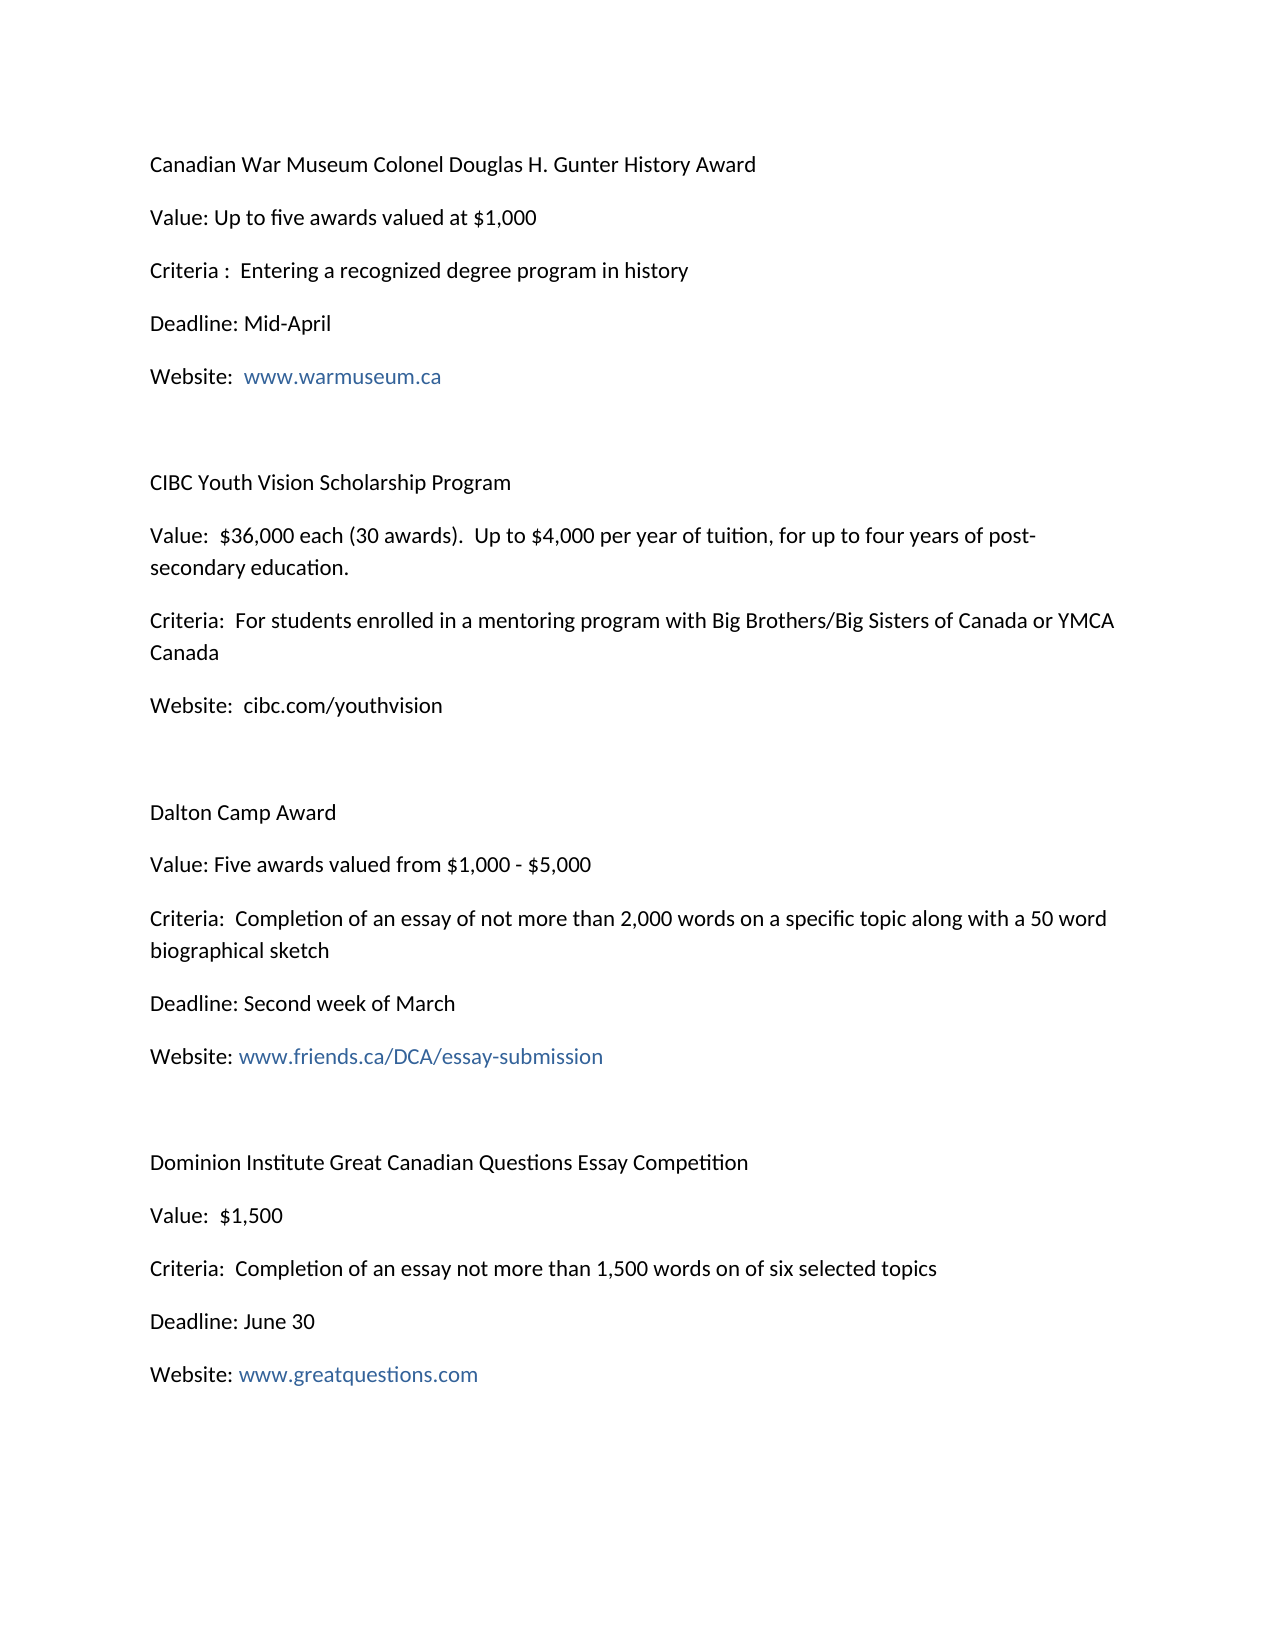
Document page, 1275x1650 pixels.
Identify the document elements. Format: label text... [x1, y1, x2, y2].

text Criteria: Completion of an essay not more than 1,500 words on of six selected topics [150, 1254, 1125, 1282]
text Website: www.warmuseum.ca [150, 362, 1125, 390]
text Dalton Camp Award [150, 798, 1125, 826]
text Dominion Institute Great Canadian Questions Essay Competition [150, 1148, 1125, 1176]
text Value: Five awards valued from $1,000 - $5,000 [150, 851, 1125, 879]
text Criteria : Entering a recognized degree program in history [150, 256, 1125, 284]
text Criteria: For students enrolled in a mentoring program with Big Brothers/Big Sisters of Canada or YMCA Canada [150, 606, 1125, 667]
text Deadline: Second week of March [150, 989, 1125, 1017]
text CIBC Youth Vision Scholarship Program [150, 468, 1125, 496]
text Value: Up to five awards valued at $1,000 [150, 203, 1125, 231]
text Value: $36,000 each (30 awards). Up to $4,000 per year of tuition, for up to four years of post-secondary education. [150, 521, 1125, 581]
text Website: www.friends.ca/DCA/essay-submission [150, 1042, 1125, 1070]
text Website: cibc.com/youthvision [150, 692, 1125, 719]
text Criteria: Completion of an essay of not more than 2,000 words on a specific topic along with a 50 word biographical sketch [150, 904, 1125, 964]
text Website: www.greatquestions.com [150, 1360, 1125, 1388]
text Value: $1,500 [150, 1201, 1125, 1229]
text Deadline: Mid-April [150, 309, 1125, 337]
text Deadline: June 30 [150, 1307, 1125, 1335]
text Canadian War Museum Colonel Douglas H. Gunter History Award [150, 150, 1125, 178]
